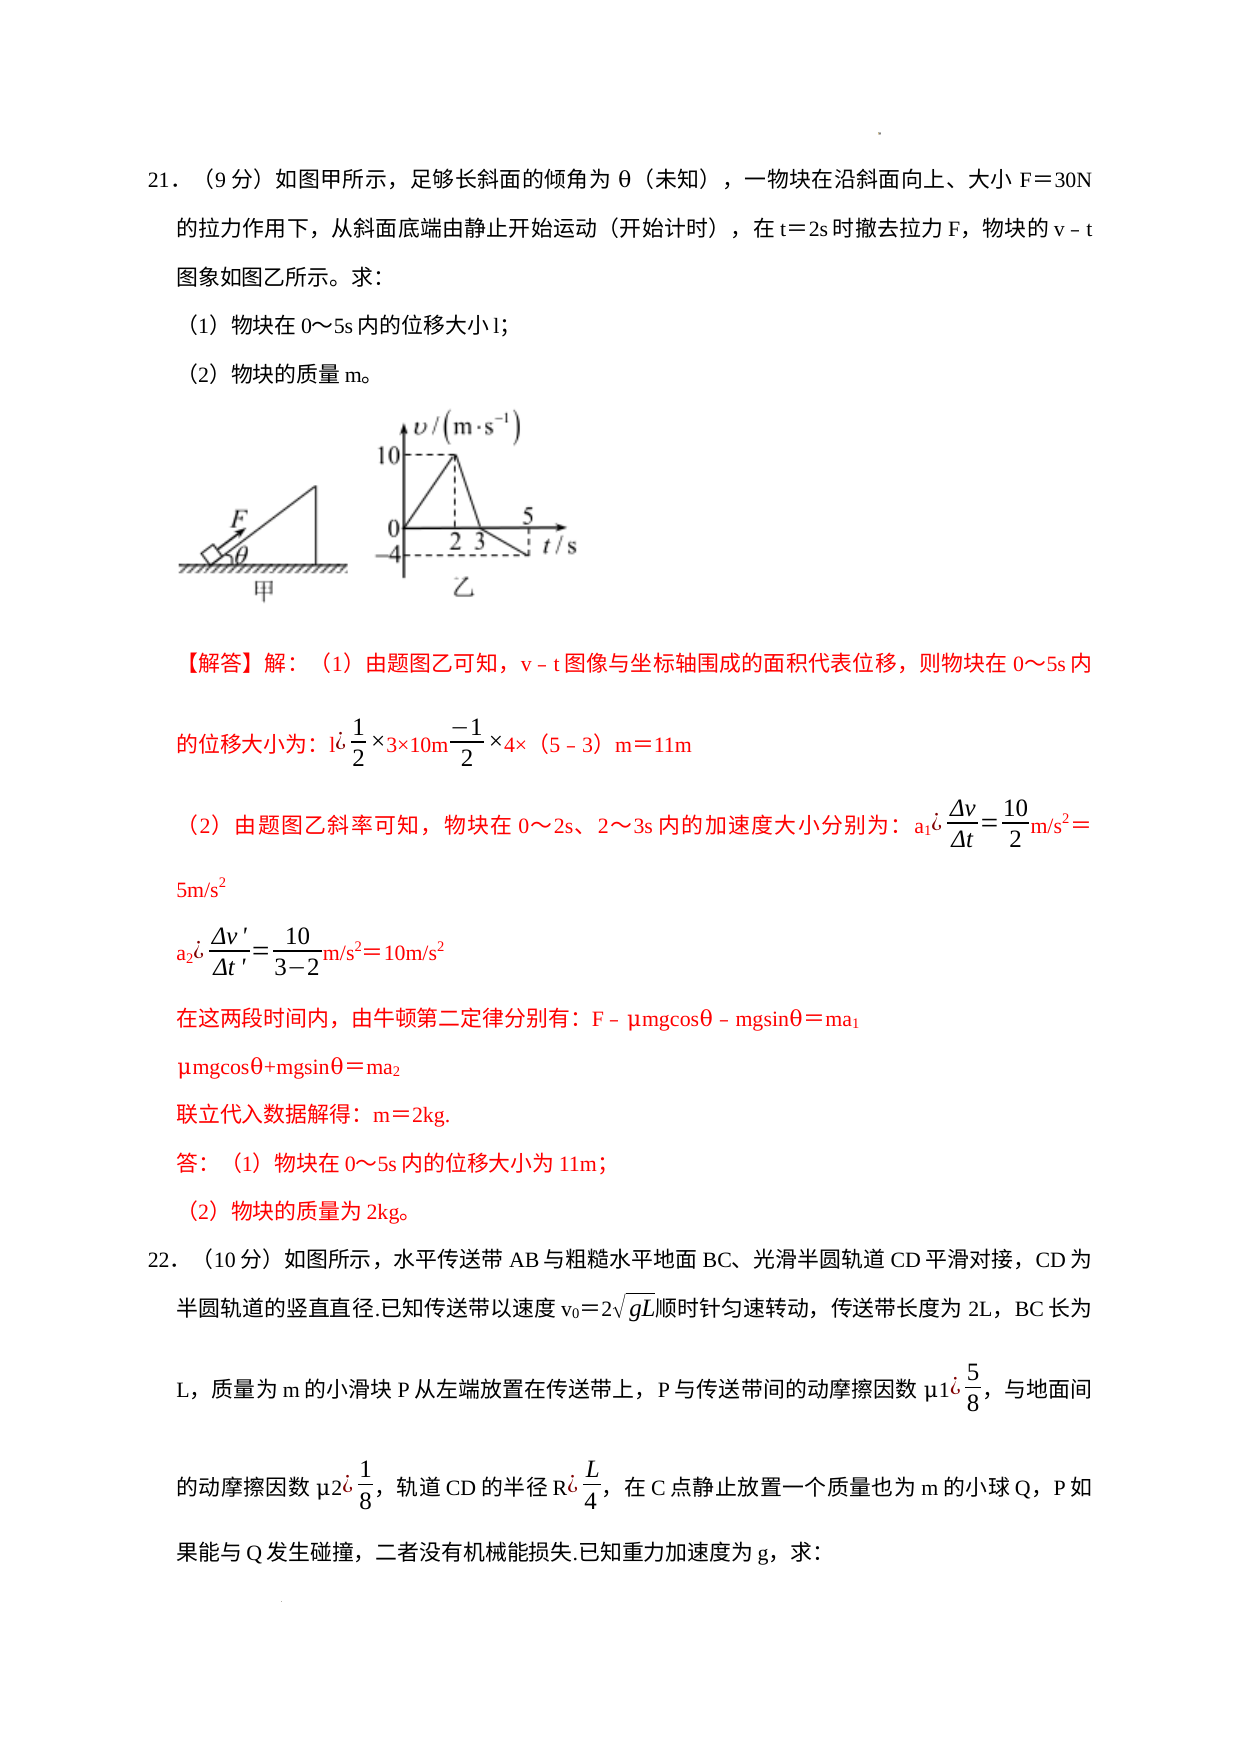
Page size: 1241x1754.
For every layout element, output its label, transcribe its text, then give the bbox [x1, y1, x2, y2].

text （2）由题图乙斜率可知，物块在0～2s、2～3s内的加速度大小分别为：a1m/s2＝5m/s2 [176, 791, 1093, 905]
text 在这两段时间内，由牛顿第二定律分别有：F﹣μmgcosθ﹣mgsinθ＝ma1 [176, 1000, 1093, 1033]
text 答：（1）物块在0～5s内的位移大小为11m； [176, 1145, 1093, 1178]
text （2）物块的质量为2kg。 [176, 1193, 1093, 1226]
text 联立代入数据解得：m＝2kg. [176, 1097, 1093, 1129]
text 21．（9分）如图甲所示，足够长斜面的倾角为θ（未知），一物块在沿斜面向上、大小F＝30N的拉力作用下，从斜面底端由静止开始运动（开始计时），在t＝2s时撤去拉力F，物块的v﹣t图象如图乙所示。求： [148, 162, 1093, 292]
text μmgcosθ+mgsinθ＝ma2 [176, 1048, 1093, 1081]
text 【解答】解：（1）由题图乙可知，v﹣t图像与坐标轴围成的面积代表位移，则物块在0～5s内的位移大小为：l3×10m4×（5﹣3）m＝11m [176, 645, 1093, 775]
text a2m/s2＝10m/s2 [176, 919, 1093, 984]
text （2）物块的质量m。 [176, 356, 1093, 389]
picture [176, 404, 581, 608]
text （1）物块在0～5s内的位移大小l； [176, 308, 1093, 340]
text 22．（10分）如图所示，水平传送带AB与粗糙水平地面BC、光滑半圆轨道CD平滑对接，CD为半圆轨道的竖直直径.已知传送带以速度v0＝2顺时针匀速转动，传送带长度为2L，BC长为L，质量为m的小滑块P从左端放置在传送带上，P与传送带间的动摩擦因数μ1，与地面间的动摩擦因数μ2，轨道CD的半径R，在C点静止放置一个质量也为m的小球Q，P如果能与Q发生碰撞，二者没有机械能损失.已知重力加速度为g，求： [148, 1242, 1093, 1567]
